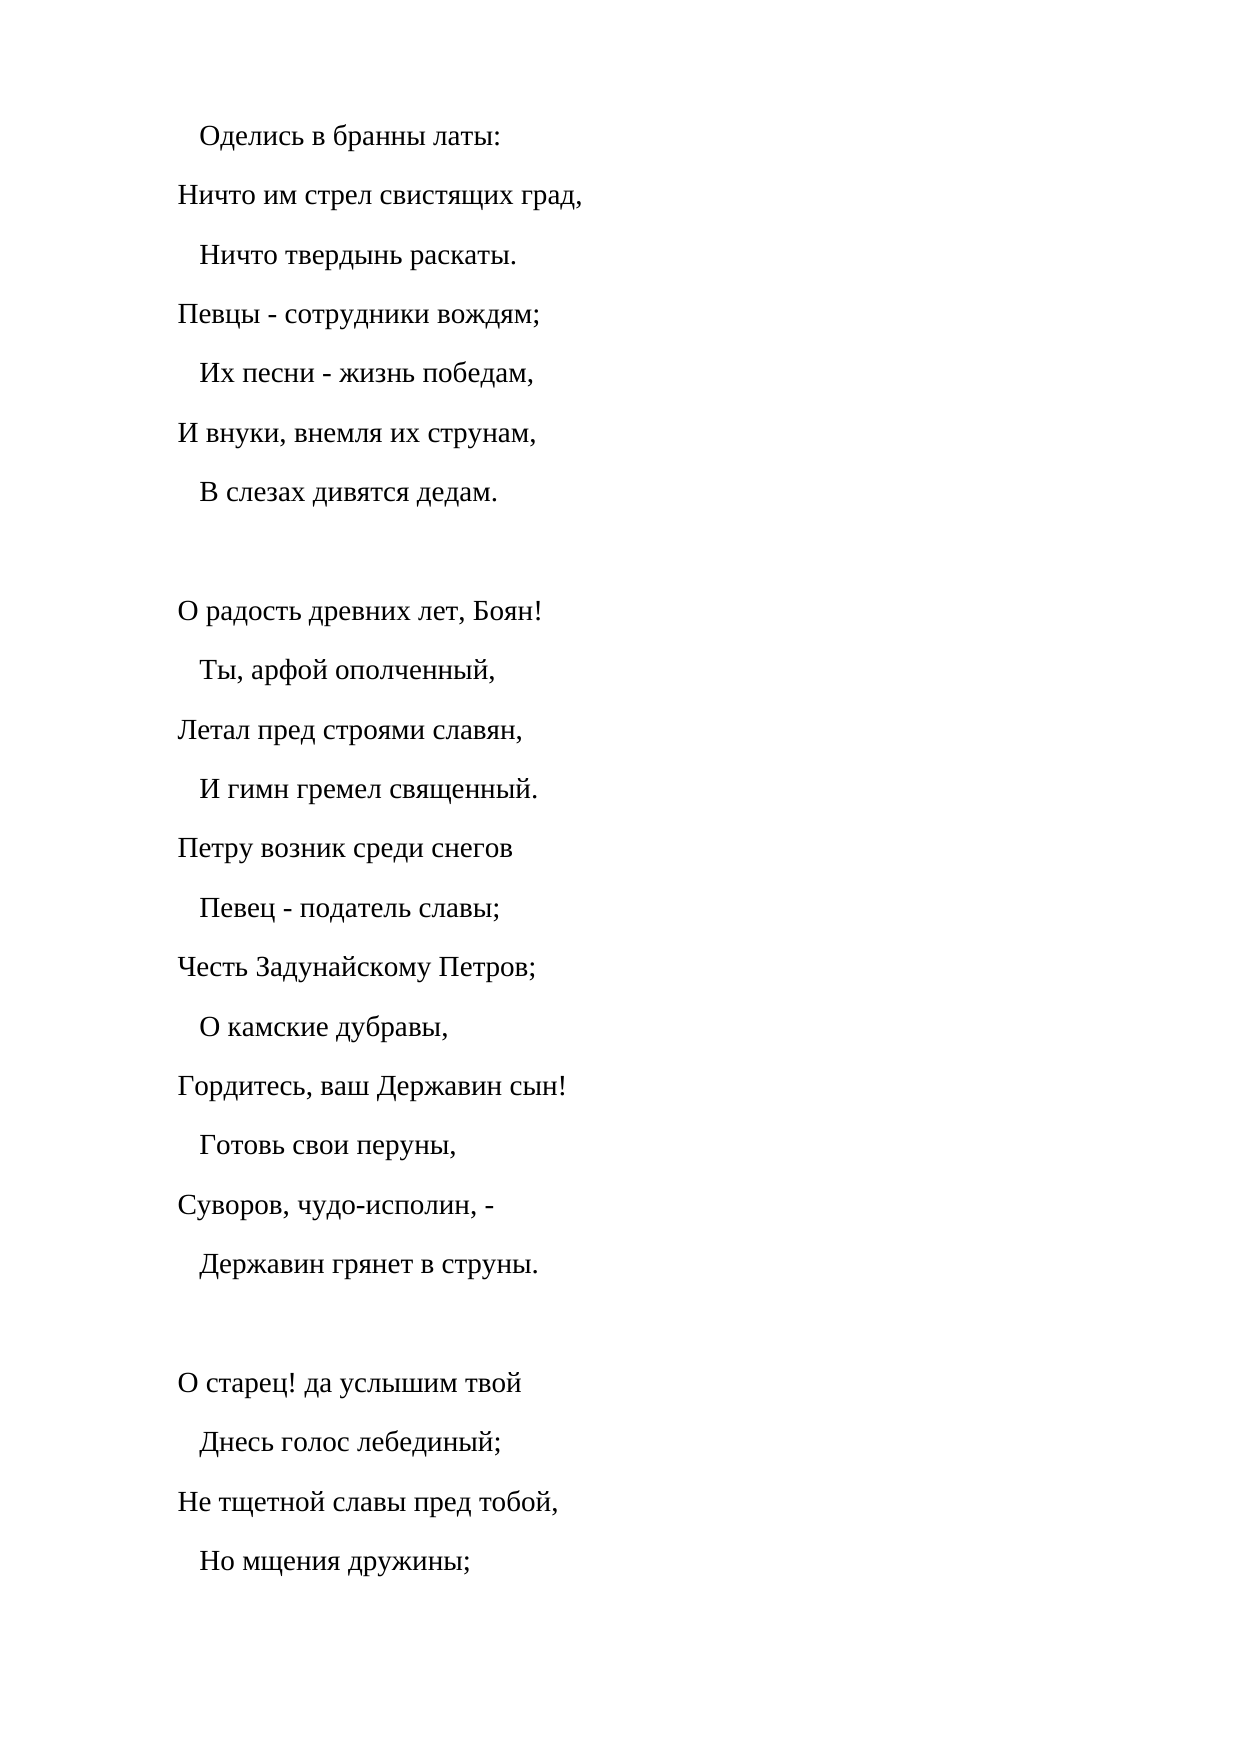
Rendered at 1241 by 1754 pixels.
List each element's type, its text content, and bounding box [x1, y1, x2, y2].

text Днесь голос лебединый; [177, 1424, 1152, 1458]
text Ты, арфой ополченный, [177, 652, 1152, 686]
text Не тщетной славы пред тобой, [177, 1484, 1152, 1517]
text Певец - податель славы; [177, 890, 1152, 923]
text О радость древних лет, Боян! [177, 593, 1152, 627]
text Ничто твердынь раскаты. [177, 237, 1152, 270]
text Певцы - сотрудники вождям; [177, 296, 1152, 330]
text В слезах дивятся дедам. [177, 474, 1152, 508]
text Летал пред строями славян, [177, 712, 1152, 745]
text И гимн гремел священный. [177, 771, 1152, 805]
text Ничто им стрел свистящих град, [177, 177, 1152, 211]
text Оделись в бранны латы: [177, 118, 1152, 152]
text Готовь свои перуны, [177, 1127, 1152, 1161]
text Их песни - жизнь победам, [177, 356, 1152, 389]
text Гордитесь, ваш Державин сын! [177, 1068, 1152, 1102]
text О старец! да услышим твой [177, 1365, 1152, 1398]
text Державин грянет в струны. [177, 1246, 1152, 1280]
text И внуки, внемля их струнам, [177, 415, 1152, 448]
text Но мщения дружины; [177, 1543, 1152, 1577]
text Петру возник среди снегов [177, 831, 1152, 864]
text Честь Задунайскому Петров; [177, 949, 1152, 983]
text Суворов, чудо-исполин, - [177, 1187, 1152, 1220]
text О камские дубравы, [177, 1009, 1152, 1042]
